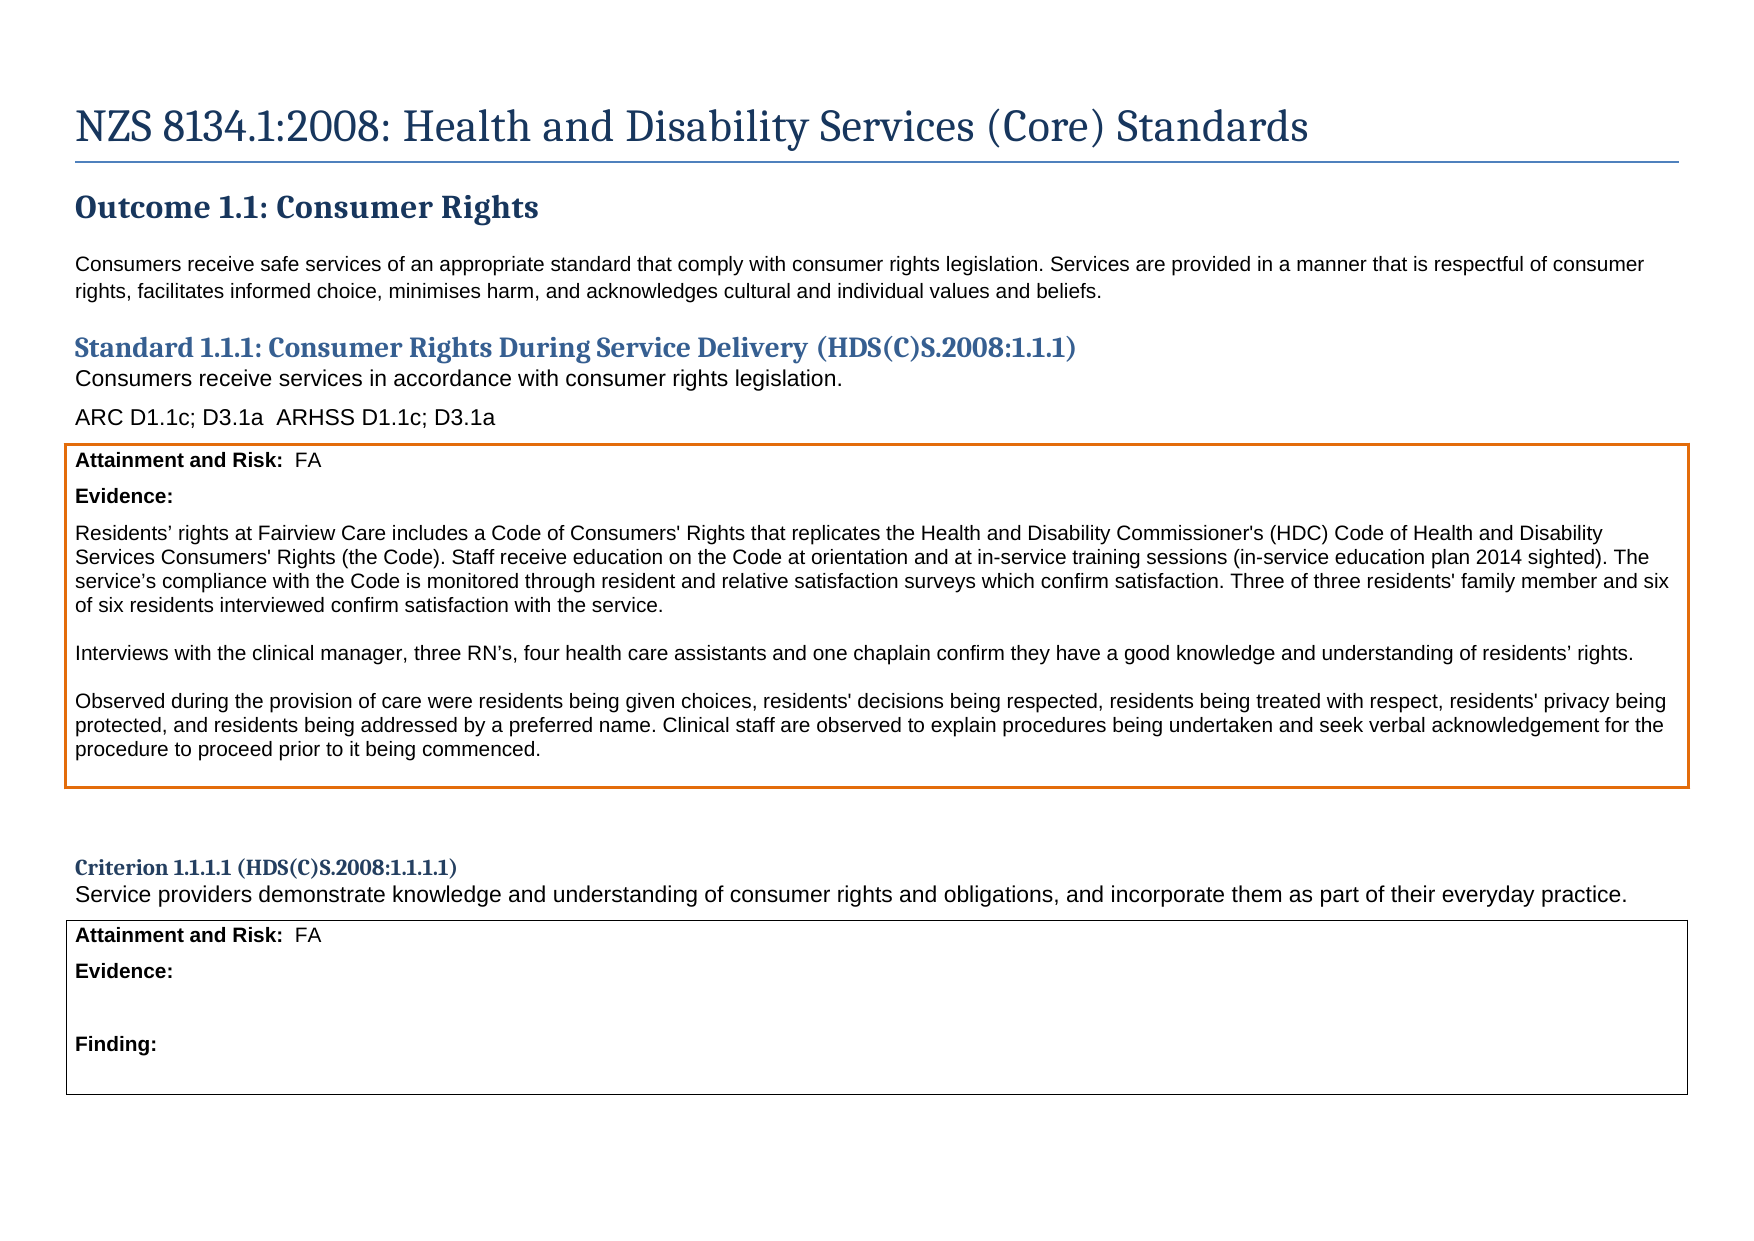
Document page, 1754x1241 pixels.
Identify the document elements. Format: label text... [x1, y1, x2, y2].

text Evidence: [67, 956, 1687, 983]
subtitle Outcome 1.1: Consumer Rights [75, 188, 1679, 226]
text Evidence: [67, 479, 1687, 508]
text Consumers receive services in accordance with consumer rights legislation. [75, 365, 1679, 391]
subtitle Standard 1.1.1: Consumer Rights During Service Delivery (HDS(C)S.2008:1.1.1) [75, 331, 1679, 365]
text ARC D1.1c; D3.1a ARHSS D1.1c; D3.1a [75, 404, 1679, 430]
text Attainment and Risk: FA [67, 921, 1687, 946]
text Finding: [67, 1029, 1687, 1056]
text Consumers receive safe services of an appropriate standard that comply with consumer rights legislation. Services are provided in a manner that is respectful of consumer rights, facilitates informed choice, minimises harm, and acknowledges cultural and individual values and beliefs. [75, 251, 1679, 303]
text Attainment and Risk: FA [67, 446, 1687, 472]
subtitle NZS 8134.1:2008: Health and Disability Services (Core) Standards [75, 100, 1679, 161]
text Service providers demonstrate knowledge and understanding of consumer rights and obligations, and incorporate them as part of their everyday practice. [75, 881, 1679, 907]
subtitle Criterion 1.1.1.1 (HDS(C)S.2008:1.1.1.1) [75, 854, 1679, 881]
text Residents’ rights at Fairview Care includes a Code of Consumers' Rights that replicates the Health and Disability Commissioner's (HDC) Code of Health and Disability Services Consumers' Rights (the Code). Staff receive education on the Code at orientation and at in-service training sessions (in-service education plan 2014 sighted). The service’s compliance with the Code is monitored through resident and relative satisfaction surveys which confirm satisfaction. Three of three residents' family member and six of six residents interviewed confirm satisfaction with the service. Interviews with the clinical manager, three RN’s, four health care assistants and one chaplain confirm they have a good knowledge and understanding of residents’ rights. Observed during the provision of care were residents being given choices, residents' decisions being respected, residents being treated with respect, residents' privacy being protected, and residents being addressed by a preferred name. Clinical staff are observed to explain procedures being undertaken and seek verbal acknowledgement for the procedure to proceed prior to it being commenced. [67, 516, 1687, 786]
